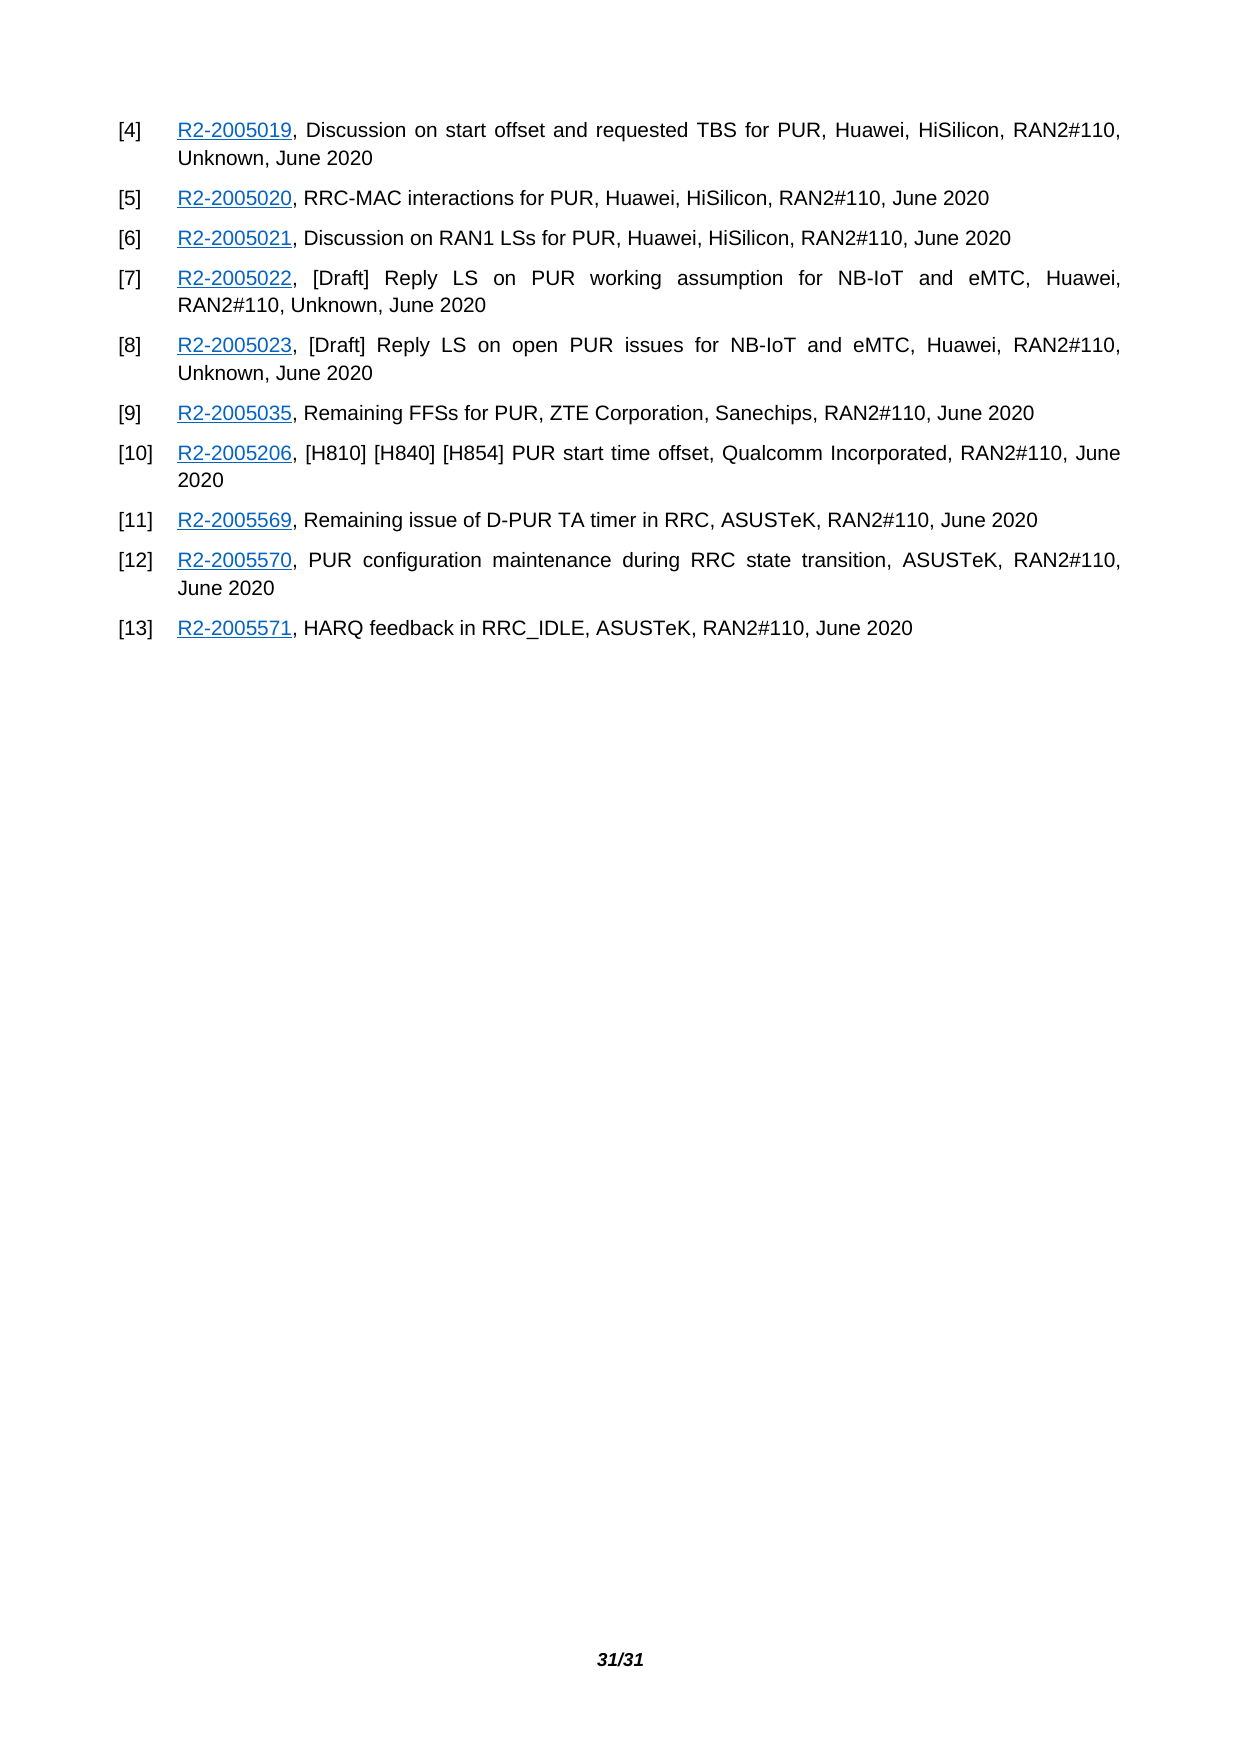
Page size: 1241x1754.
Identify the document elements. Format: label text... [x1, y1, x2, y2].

text R2-2005570, PUR configuration maintenance during RRC state transition, ASUSTeK, RAN2#110, June 2020 [118, 548, 1122, 599]
text R2-2005569, Remaining issue of D-PUR TA timer in RRC, ASUSTeK, RAN2#110, June 2020 [118, 508, 1122, 532]
text R2-2005022, [Draft] Reply LS on PUR working assumption for NB-IoT and eMTC, Huawei, RAN2#110, Unknown, June 2020 [118, 266, 1122, 317]
text R2-2005023, [Draft] Reply LS on open PUR issues for NB-IoT and eMTC, Huawei, RAN2#110, Unknown, June 2020 [118, 333, 1122, 384]
text R2-2005571, HARQ feedback in RRC_IDLE, ASUSTeK, RAN2#110, June 2020 [118, 616, 1122, 639]
text R2-2005035, Remaining FFSs for PUR, ZTE Corporation, Sanechips, RAN2#110, June 2020 [118, 401, 1122, 424]
text R2-2005021, Discussion on RAN1 LSs for PUR, Huawei, HiSilicon, RAN2#110, June 2020 [118, 226, 1122, 249]
text R2-2005206, [H810] [H840] [H854] PUR start time offset, Qualcomm Incorporated, RAN2#110, June 2020 [118, 441, 1122, 492]
text R2-2005019, Discussion on start offset and requested TBS for PUR, Huawei, HiSilicon, RAN2#110, Unknown, June 2020 [118, 118, 1122, 169]
text R2-2005020, RRC-MAC interactions for PUR, Huawei, HiSilicon, RAN2#110, June 2020 [118, 186, 1122, 209]
